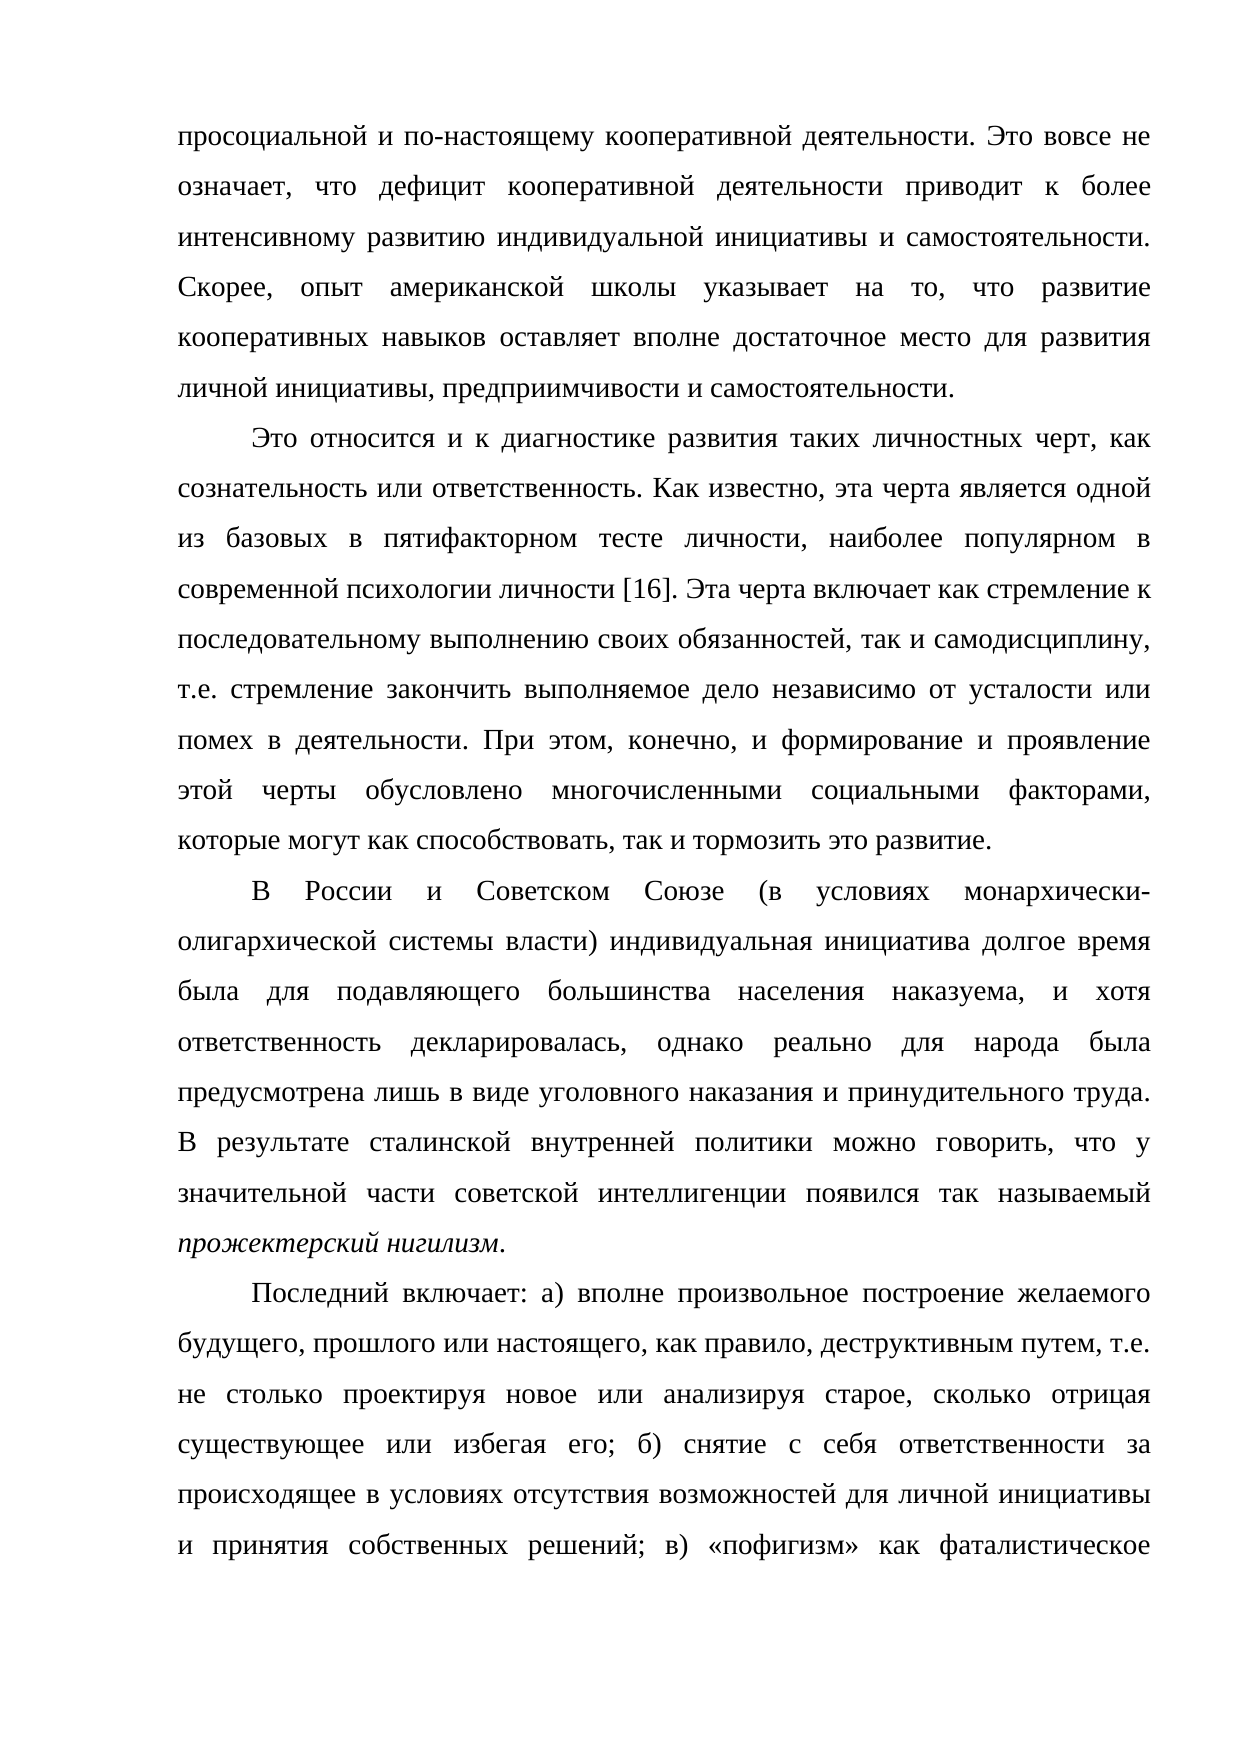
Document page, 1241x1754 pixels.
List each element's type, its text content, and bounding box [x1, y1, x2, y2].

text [177, 118, 1152, 403]
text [177, 1275, 1152, 1560]
text Это относится и к диагностике развития таких личностных черт, как сознательность или ответственность. Как известно, эта черта является одной из базовых в пятифакторном тесте личности, наиболее популярном в современной психологии личности [16]. Эта черта включает как стремление к последовательному выполнению своих обязанностей, так и самодисциплину, т.е. стремление закончить выполняемое дело независимо от усталости или помех в деятельности. При этом, конечно, и формирование и проявление этой черты обусловлено многочисленными социальными факторами, которые могут как способствовать, так и тормозить это развитие. [177, 420, 1152, 856]
text В России и Советском Союзе (в условиях монархически-олигархической системы власти) индивидуальная инициатива долгое время была для подавляющего большинства населения наказуема, и хотя ответственность декларировалась, однако реально для народа была предусмотрена лишь в виде уголовного наказания и принудительного труда. В результате сталинской внутренней политики можно говорить, что у значительной части советской интеллигенции появился так называемый прожектерский нигилизм. [177, 873, 1152, 1258]
